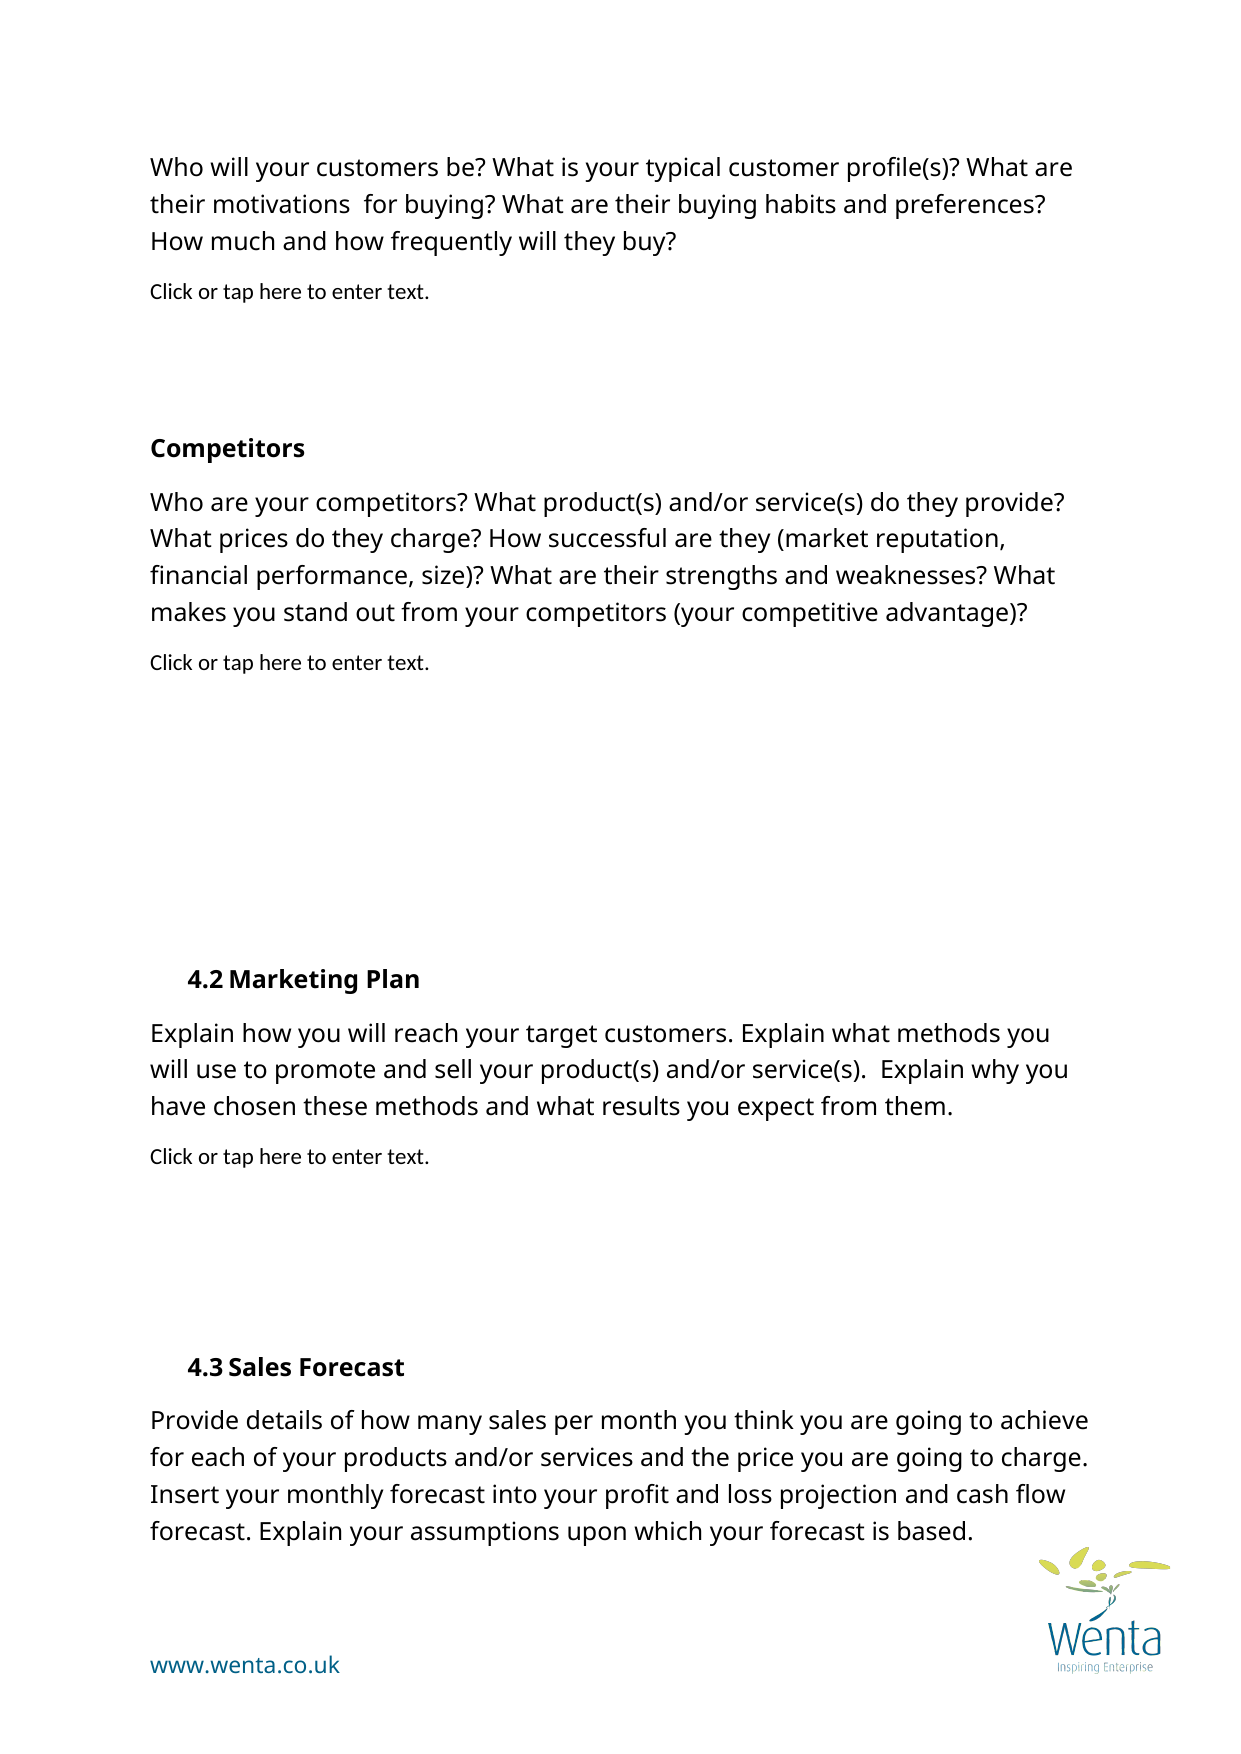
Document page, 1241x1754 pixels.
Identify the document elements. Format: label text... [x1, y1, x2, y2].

text Explain how you will reach your target customers. Explain what methods you will use to promote and sell your product(s) and/or service(s). Explain why you have chosen these methods and what results you expect from them. [150, 1015, 1090, 1123]
list Sales Forecast [187, 1349, 1090, 1384]
text Who will your customers be? What is your typical customer profile(s)? What are their motivations for buying? What are their buying habits and preferences? How much and how frequently will they buy? [150, 150, 1090, 258]
text Who are your competitors? What product(s) and/or service(s) do they provide? What prices do they charge? How successful are they (market reputation, financial performance, size)? What are their strengths and weaknesses? What makes you stand out from your competitors (your competitive advantage)? [150, 484, 1090, 628]
picture [1039, 1547, 1171, 1674]
list Marketing Plan [187, 962, 1090, 996]
text Competitors [150, 431, 1090, 465]
